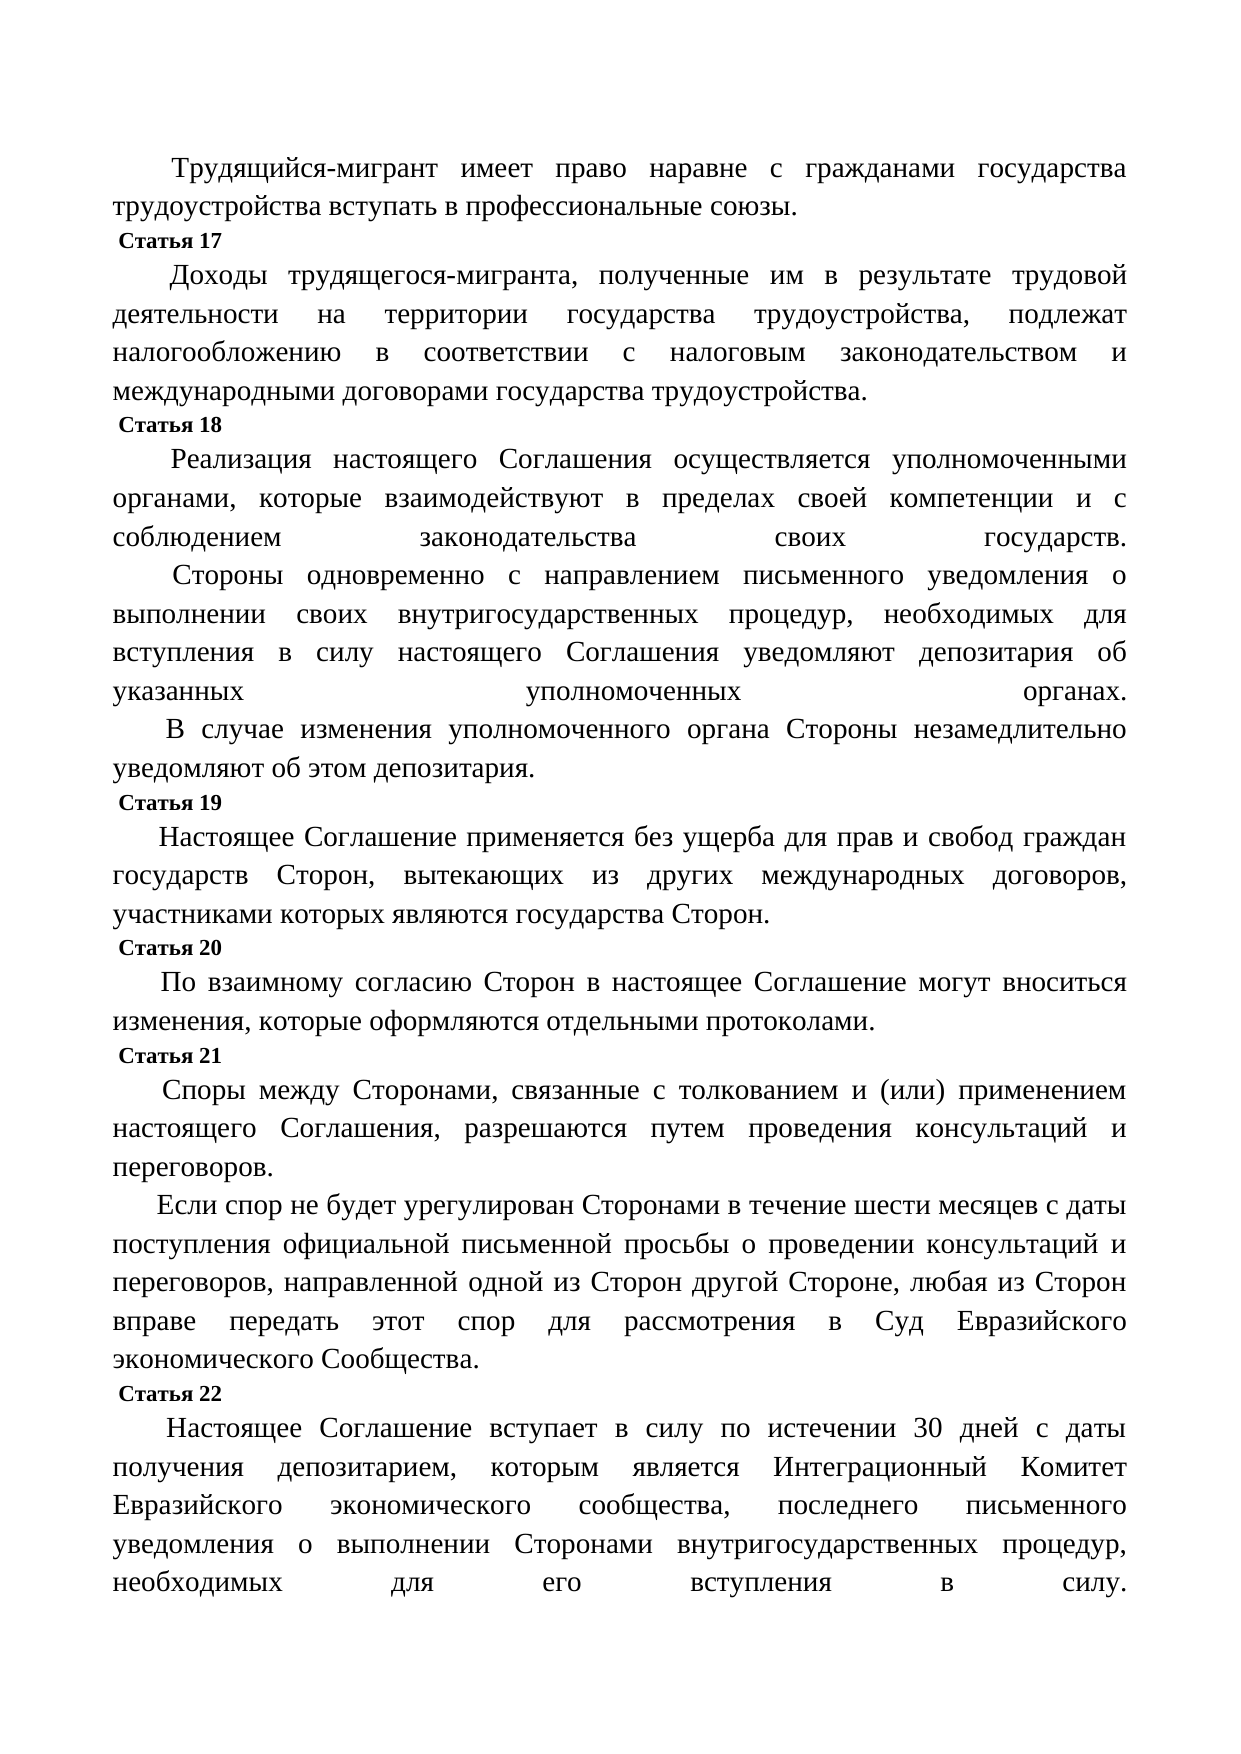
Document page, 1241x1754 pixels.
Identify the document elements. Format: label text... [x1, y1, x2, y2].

text Статья 22 [112, 1380, 1128, 1407]
text Реализация настоящего Соглашения осуществляется уполномоченными органами, которые взаимодействуют в пределах своей компетенции и с соблюдением законодательства своих государств. Стороны одновременно с направлением письменного уведомления о выполнении своих внутригосударственных процедур, необходимых для вступления в силу настоящего Соглашения уведомляют депозитария об указанных уполномоченных органах. В случае изменения уполномоченного органа Стороны незамедлительно уведомляют об этом депозитария. [112, 442, 1128, 783]
text Статья 17 [112, 227, 1128, 253]
text Статья 21 [112, 1042, 1128, 1068]
text Статья 20 [112, 934, 1128, 961]
text Статья 19 [112, 788, 1128, 815]
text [112, 1410, 1128, 1598]
text Доходы трудящегося-мигранта, полученные им в результате трудовой деятельности на территории государства трудоустройства, подлежат налогообложению в соответствии с налоговым законодательством и международными договорами государства трудоустройства. [112, 257, 1128, 406]
text Статья 18 [112, 411, 1128, 438]
text Трудящийся-мигрант имеет право наравне с гражданами государства трудоустройства вступать в профессиональные союзы. [112, 150, 1128, 222]
text По взаимному согласию Сторон в настоящее Соглашение могут вноситься изменения, которые оформляются отдельными протоколами. [112, 964, 1128, 1037]
text Настоящее Соглашение применяется без ущерба для прав и свобод граждан государств Сторон, вытекающих из других международных договоров, участниками которых являются государства Сторон. [112, 819, 1128, 929]
text Споры между Сторонами, связанные с толкованием и (или) применением настоящего Соглашения, разрешаются путем проведения консультаций и переговоров. Если спор не будет урегулирован Сторонами в течение шести месяцев с даты поступления официальной письменной просьбы о проведении консультаций и переговоров, направленной одной из Сторон другой Стороне, любая из Сторон вправе передать этот спор для рассмотрения в Суд Евразийского экономического Сообщества. [112, 1072, 1128, 1375]
